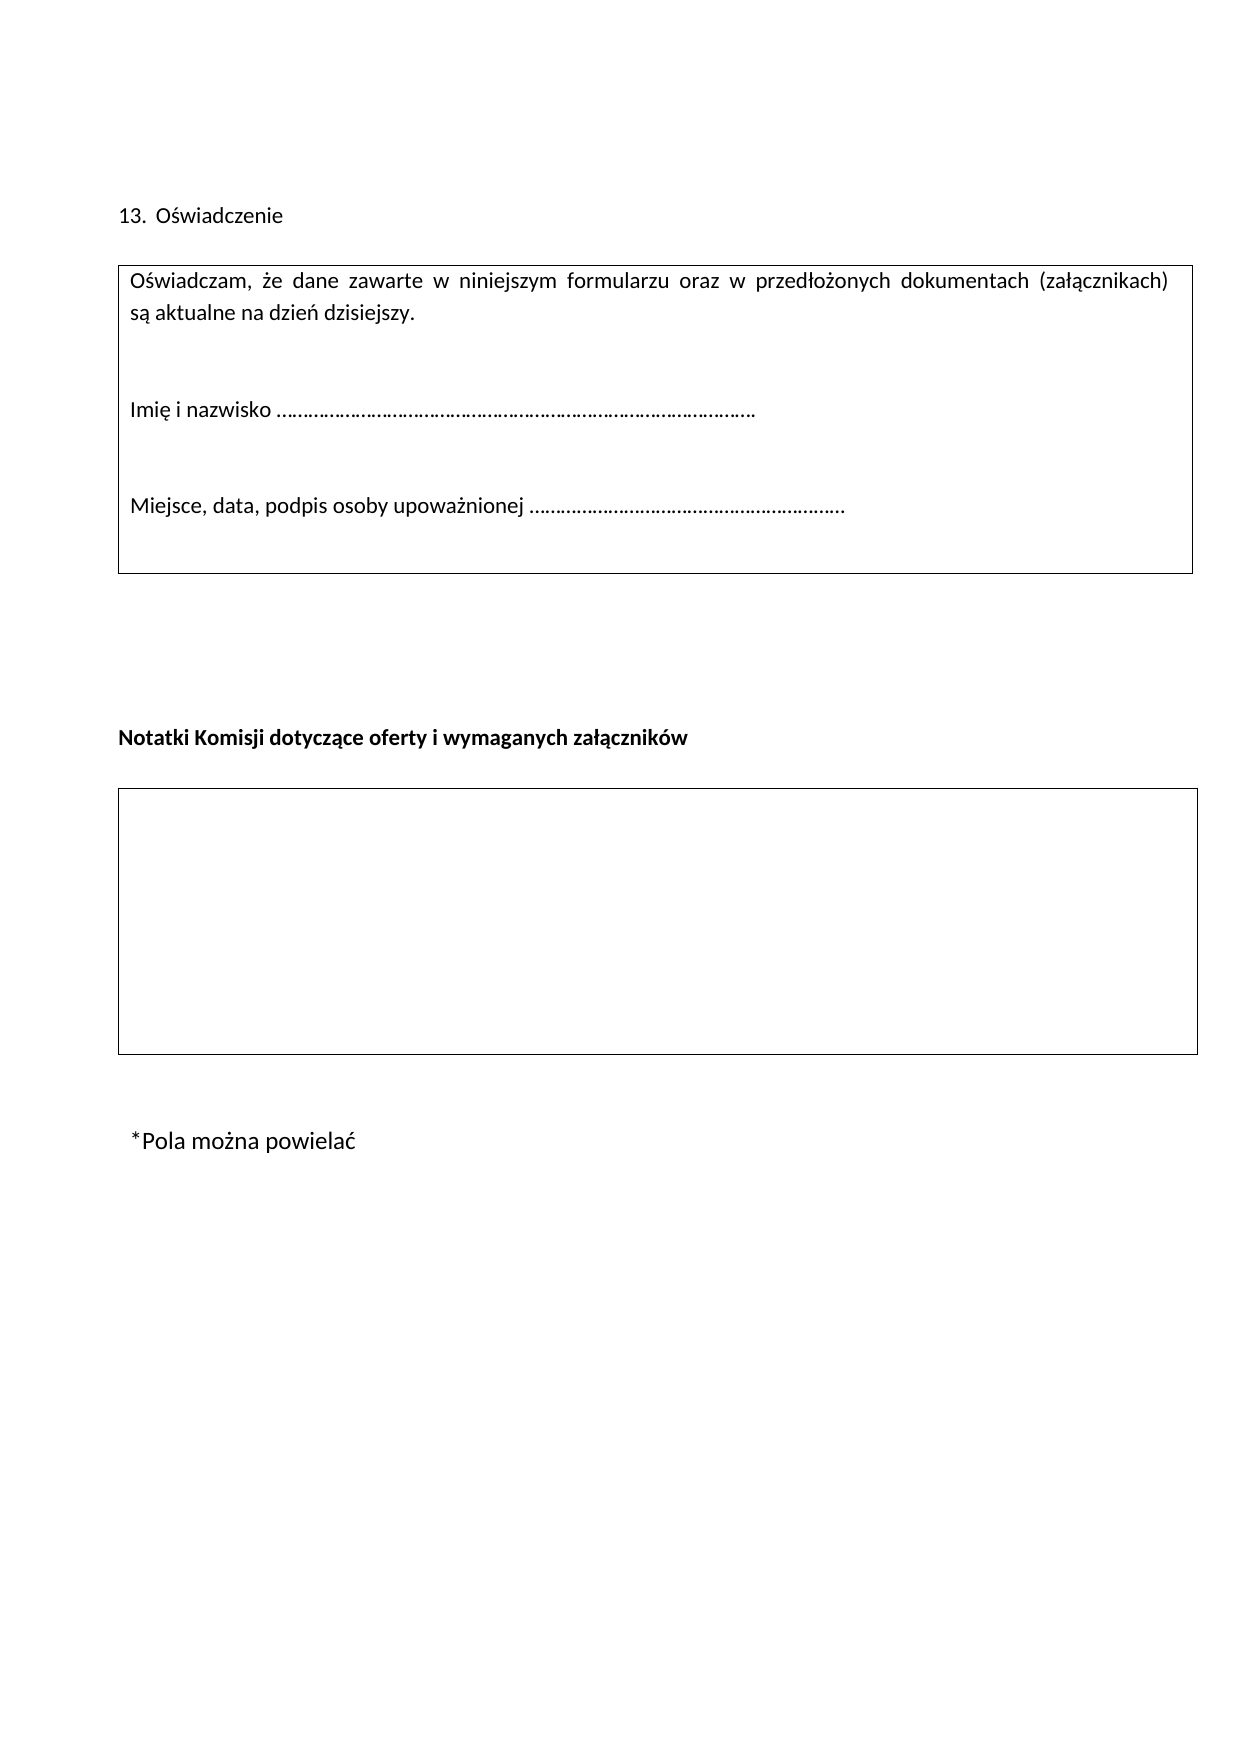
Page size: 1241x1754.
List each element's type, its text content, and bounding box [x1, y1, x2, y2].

table_header Oświadczam, że dane zawarte w niniejszym formularzu oraz w przedłożonych dokumentach (załącznikach) są aktualne na dzień dzisiejszy. Imię i nazwisko ………………………………………………………………………………. Miejsce, data, podpis osoby upoważnionej …………………………………………………… [119, 266, 1192, 572]
text Notatki Komisji dotyczące oferty i wymaganych załączników [118, 723, 1122, 751]
list Oświadczenie [118, 201, 1122, 229]
table_header [119, 789, 1197, 1054]
text *Pola można powielać [118, 1125, 1122, 1156]
